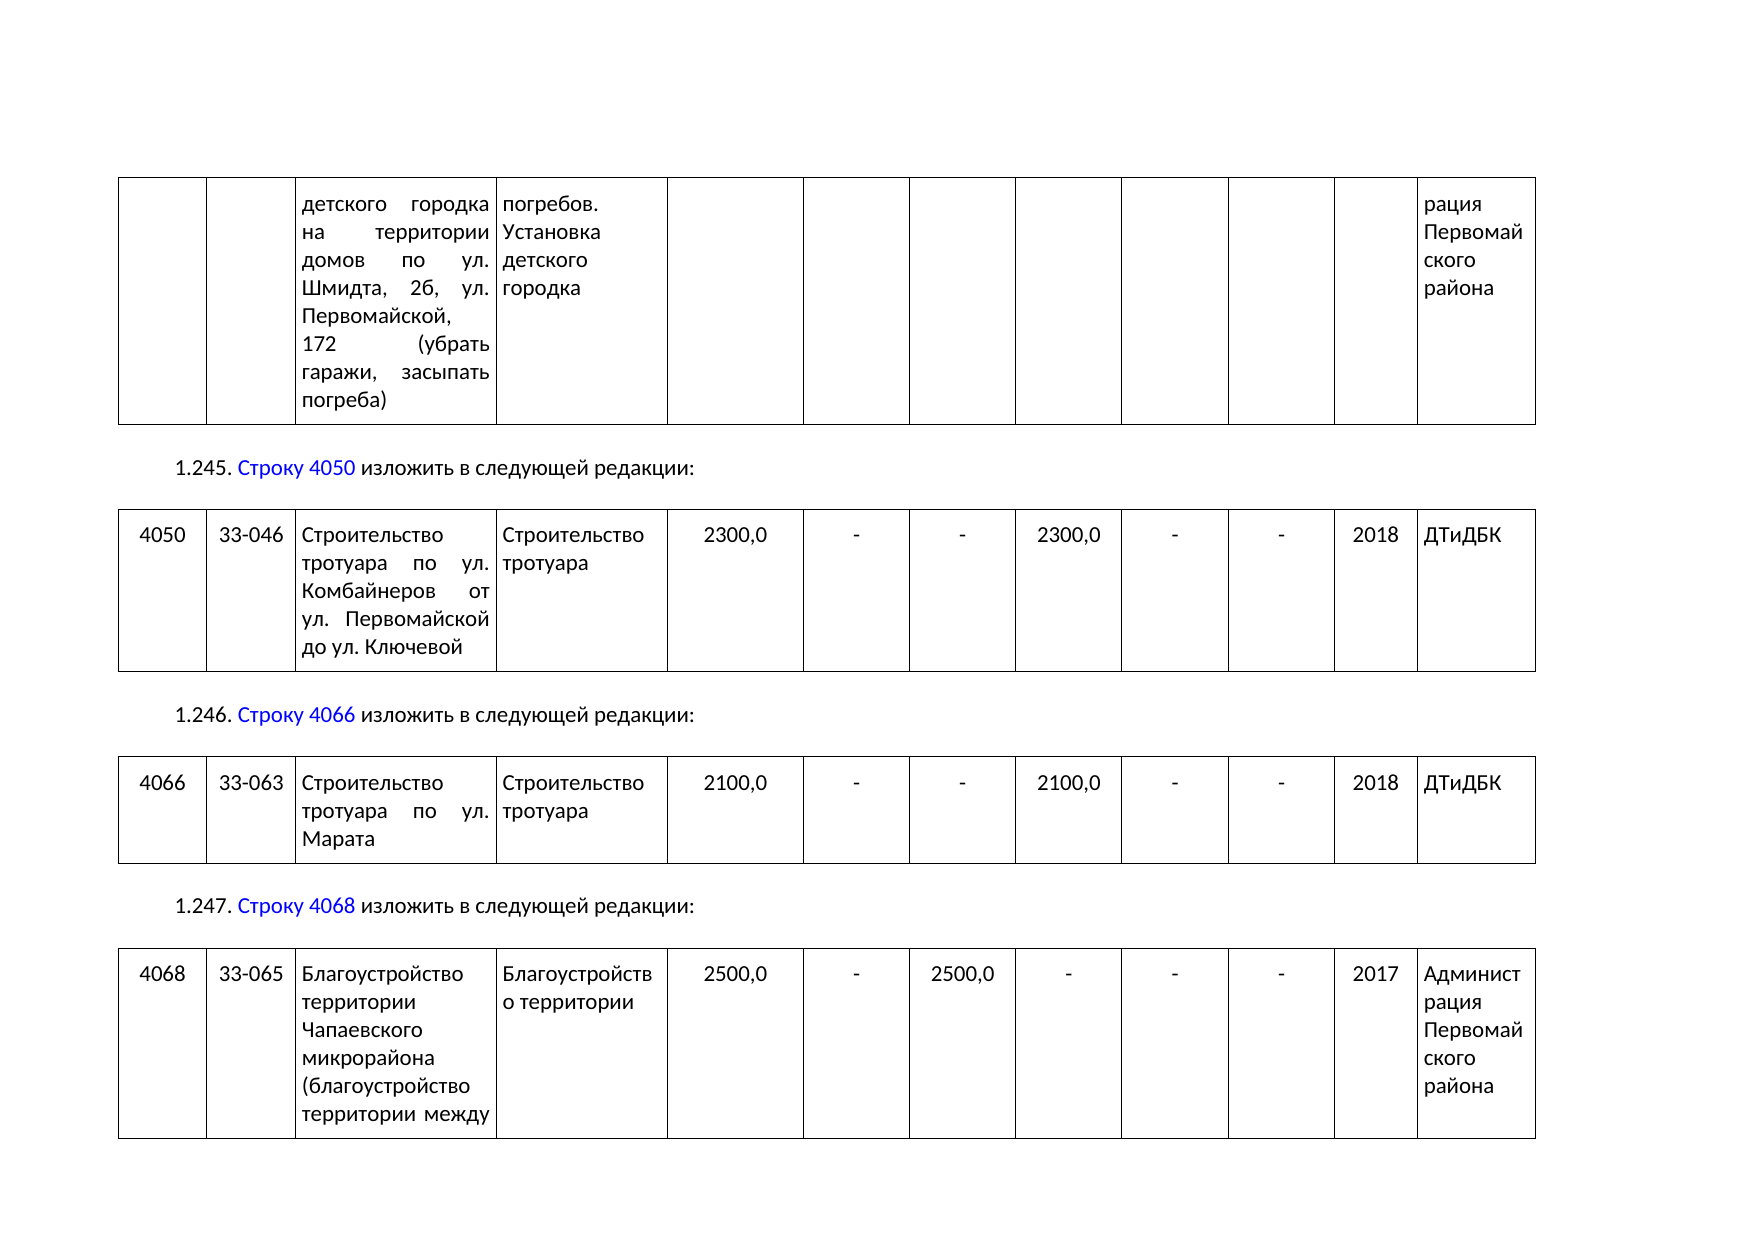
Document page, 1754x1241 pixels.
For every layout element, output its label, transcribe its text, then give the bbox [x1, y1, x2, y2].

text 1.247. Строку 4068 изложить в следующей редакции: [118, 892, 1636, 920]
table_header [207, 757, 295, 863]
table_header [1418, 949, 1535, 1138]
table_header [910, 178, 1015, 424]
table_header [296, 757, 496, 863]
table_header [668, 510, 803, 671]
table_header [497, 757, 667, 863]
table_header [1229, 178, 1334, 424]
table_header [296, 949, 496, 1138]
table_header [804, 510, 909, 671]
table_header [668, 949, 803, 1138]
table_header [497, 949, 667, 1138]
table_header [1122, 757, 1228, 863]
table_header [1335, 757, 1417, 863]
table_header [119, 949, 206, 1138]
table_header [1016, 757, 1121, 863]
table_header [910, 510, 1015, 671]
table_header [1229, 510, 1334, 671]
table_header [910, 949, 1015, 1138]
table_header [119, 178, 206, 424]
text 1.245. Строку 4050 изложить в следующей редакции: [118, 453, 1636, 481]
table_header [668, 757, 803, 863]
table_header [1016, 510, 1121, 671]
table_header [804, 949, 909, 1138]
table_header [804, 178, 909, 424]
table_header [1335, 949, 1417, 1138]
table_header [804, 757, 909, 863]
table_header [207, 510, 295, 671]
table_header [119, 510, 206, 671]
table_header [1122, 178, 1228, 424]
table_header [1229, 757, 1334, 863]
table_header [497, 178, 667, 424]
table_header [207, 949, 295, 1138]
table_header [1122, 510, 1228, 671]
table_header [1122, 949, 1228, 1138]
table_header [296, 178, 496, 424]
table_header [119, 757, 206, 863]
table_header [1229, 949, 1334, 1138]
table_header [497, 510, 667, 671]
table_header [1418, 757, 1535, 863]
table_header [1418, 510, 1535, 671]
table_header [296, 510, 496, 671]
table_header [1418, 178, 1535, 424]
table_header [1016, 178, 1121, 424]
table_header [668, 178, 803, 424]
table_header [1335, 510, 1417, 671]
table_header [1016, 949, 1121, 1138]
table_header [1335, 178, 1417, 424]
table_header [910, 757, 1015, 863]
text 1.246. Строку 4066 изложить в следующей редакции: [118, 700, 1636, 728]
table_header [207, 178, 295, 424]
